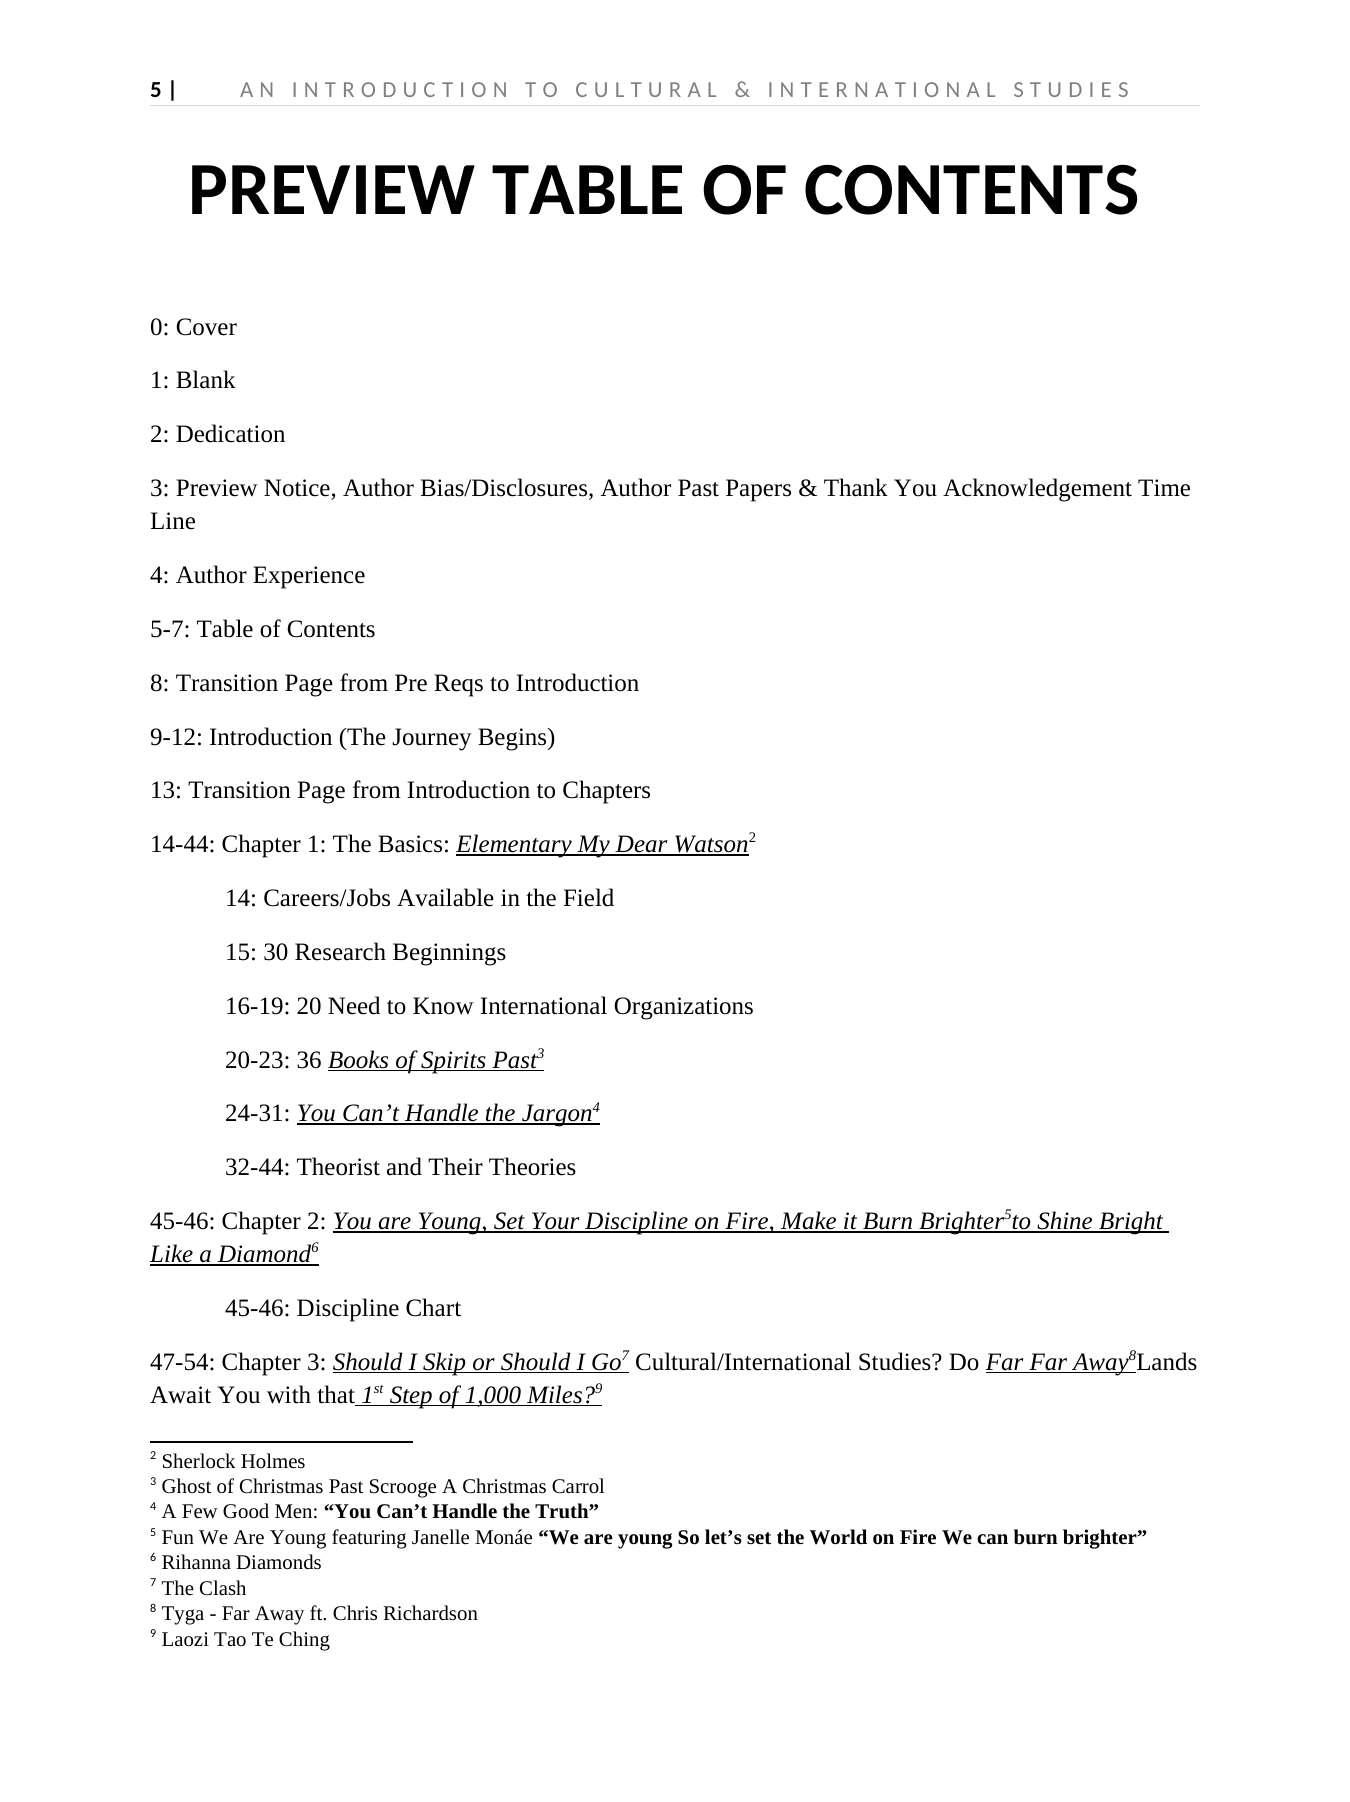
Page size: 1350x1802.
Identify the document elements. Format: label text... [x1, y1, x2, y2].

text 5-7: Table of Contents [150, 614, 1200, 643]
text 45-46: Chapter 2: You are Young, Set Your Discipline on Fire, Make it Burn Brighterto Shine Bright Like a Diamond [150, 1206, 1200, 1268]
text 4: Author Experience [150, 560, 1200, 589]
text 24-31: You Can’t Handle the Jargon [150, 1098, 1200, 1127]
text 8: Transition Page from Pre Reqs to Introduction [150, 668, 1200, 696]
text 2: Dedication [150, 419, 1200, 448]
text 3: Preview Notice, Author Bias/Disclosures, Author Past Papers & Thank You Acknowledgement Time Line [150, 473, 1200, 535]
text 15: 30 Research Beginnings [150, 937, 1200, 966]
text 0: Cover [150, 312, 1200, 340]
text 9-12: Introduction (The Journey Begins) [150, 722, 1200, 750]
text 16-19: 20 Need to Know International Organizations [150, 991, 1200, 1019]
text 47-54: Chapter 3: Should I Skip or Should I Go Cultural/International Studies? Do Far Far AwayLands Await You with that 1st Step of 1,000 Miles? [150, 1347, 1200, 1409]
text 45-46: Discipline Chart [150, 1293, 1200, 1322]
text 14-44: Chapter 1: The Basics: Elementary My Dear Watson [150, 829, 1200, 858]
text 20-23: 36 Books of Spirits Past [150, 1045, 1200, 1073]
text 1: Blank [150, 365, 1200, 394]
text 13: Transition Page from Introduction to Chapters [150, 775, 1200, 804]
text 32-44: Theorist and Their Theories [150, 1152, 1200, 1181]
text 14: Careers/Jobs Available in the Field [150, 883, 1200, 912]
